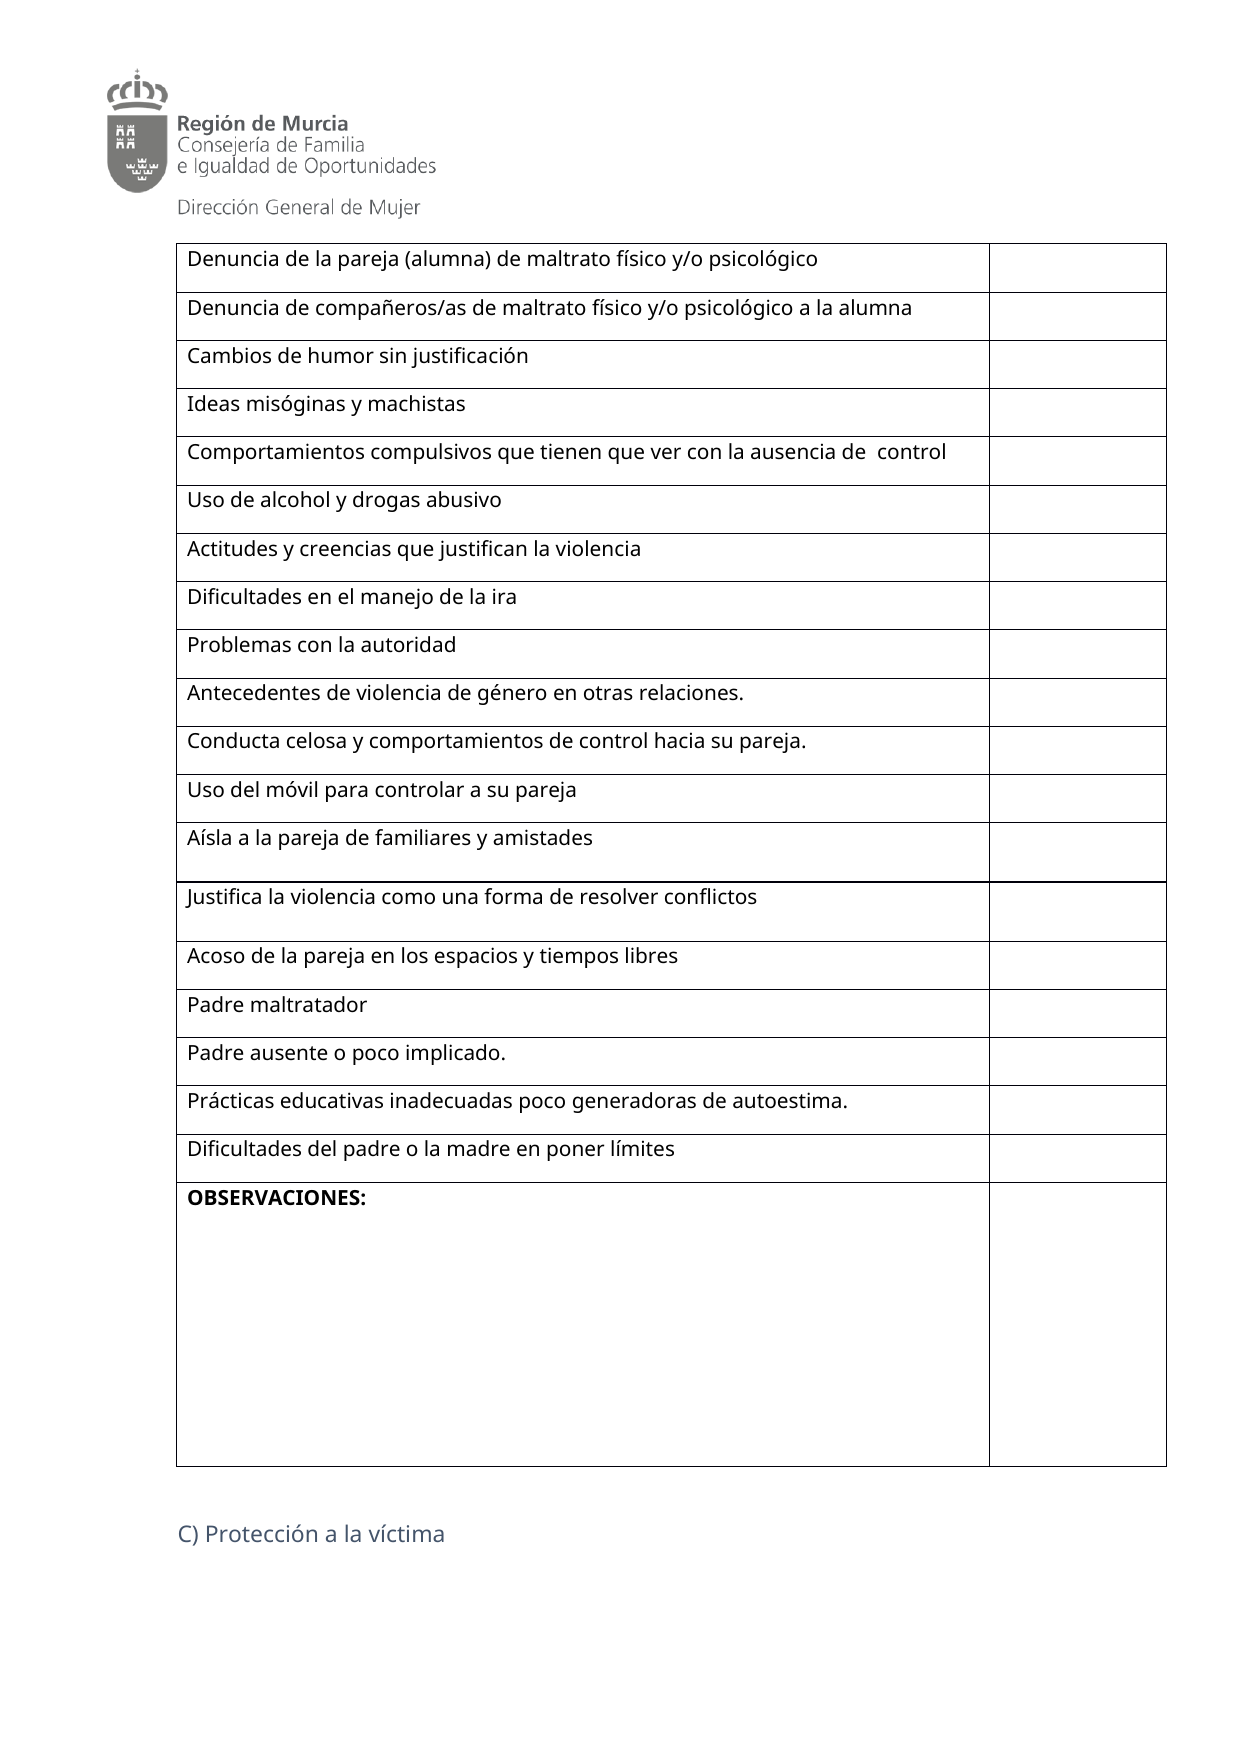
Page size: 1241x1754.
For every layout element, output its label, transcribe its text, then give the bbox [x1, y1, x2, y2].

table_cell [990, 1183, 1166, 1466]
table_cell [990, 437, 1166, 484]
picture [95, 23, 639, 271]
table_cell OBSERVACIONES: [177, 1183, 989, 1466]
table_cell [990, 630, 1166, 677]
table_cell Uso de alcohol y drogas abusivo [177, 486, 989, 533]
table_cell [990, 389, 1166, 436]
table_cell Antecedentes de violencia de género en otras relaciones. [177, 679, 989, 726]
table_cell Justifica la violencia como una forma de resolver conflictos [177, 883, 989, 941]
table_cell [990, 486, 1166, 533]
table_cell [990, 883, 1166, 941]
table_cell Ideas misóginas y machistas [177, 389, 989, 436]
table_header [990, 244, 1166, 292]
table_cell Padre ausente o poco implicado. [177, 1038, 989, 1085]
table_cell Uso del móvil para controlar a su pareja [177, 775, 989, 822]
table_cell [990, 582, 1166, 629]
table_cell [990, 534, 1166, 581]
table_cell [990, 942, 1166, 989]
table_cell Comportamientos compulsivos que tienen que ver con la ausencia de control [177, 437, 989, 484]
table_cell Padre maltratador [177, 990, 989, 1037]
table_cell Prácticas educativas inadecuadas poco generadoras de autoestima. [177, 1086, 989, 1133]
text C) Protección a la víctima [177, 1518, 1063, 1549]
table_cell [990, 1086, 1166, 1133]
table_cell [990, 1038, 1166, 1085]
table_cell [990, 823, 1166, 881]
table_cell [990, 679, 1166, 726]
table_cell Denuncia de compañeros/as de maltrato físico y/o psicológico a la alumna [177, 293, 989, 340]
table_cell Problemas con la autoridad [177, 630, 989, 677]
table_cell Aísla a la pareja de familiares y amistades [177, 823, 989, 881]
table_cell [990, 293, 1166, 340]
table_cell Actitudes y creencias que justifican la violencia [177, 534, 989, 581]
table_cell Dificultades en el manejo de la ira [177, 582, 989, 629]
table_cell Dificultades del padre o la madre en poner límites [177, 1135, 989, 1182]
table_header Denuncia de la pareja (alumna) de maltrato físico y/o psicológico [177, 244, 989, 292]
table_cell Conducta celosa y comportamientos de control hacia su pareja. [177, 727, 989, 774]
table_cell [990, 1135, 1166, 1182]
table_cell [990, 727, 1166, 774]
table_cell [990, 990, 1166, 1037]
table_cell Cambios de humor sin justificación [177, 341, 989, 388]
table_cell [990, 775, 1166, 822]
table_cell Acoso de la pareja en los espacios y tiempos libres [177, 942, 989, 989]
table_cell [990, 341, 1166, 388]
